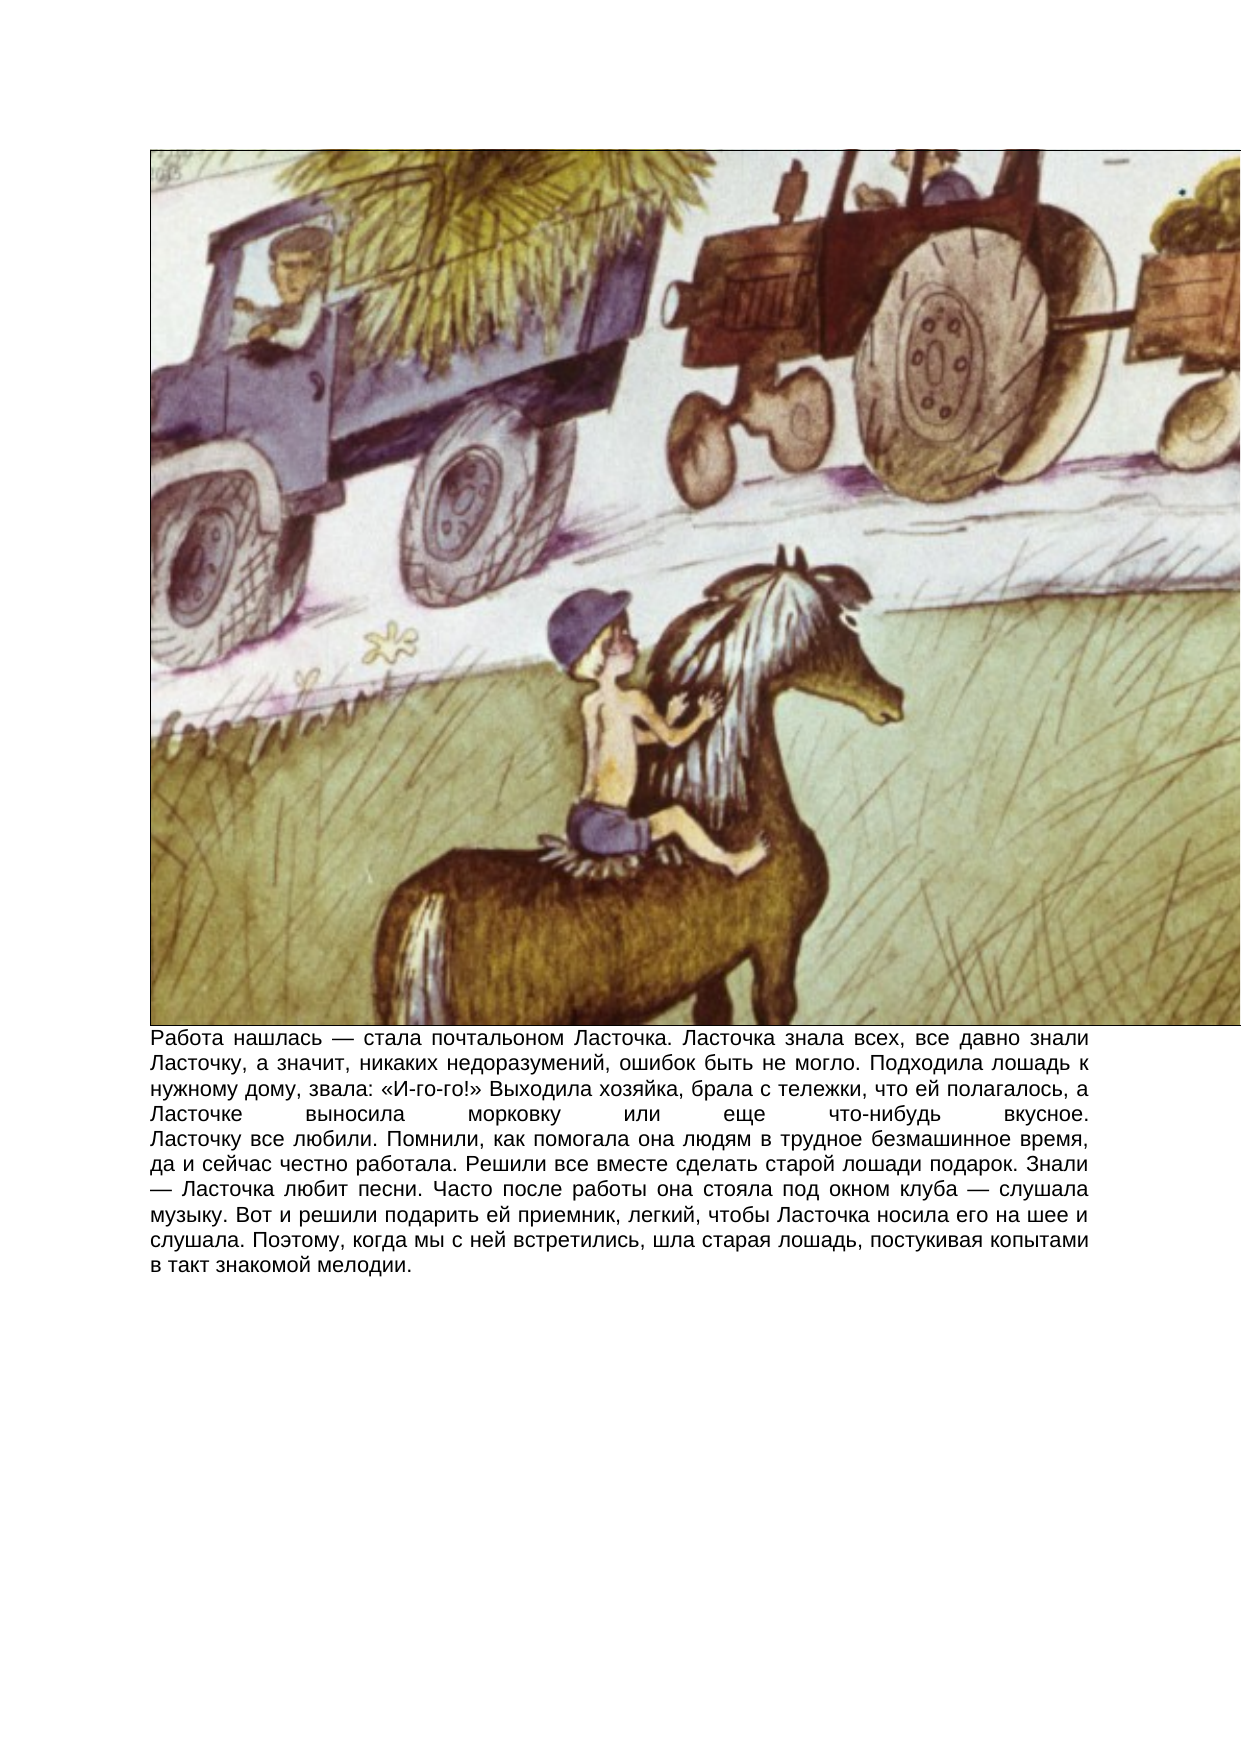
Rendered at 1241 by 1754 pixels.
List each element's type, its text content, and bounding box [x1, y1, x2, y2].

picture [151, 151, 1241, 1025]
text Работа нашлась — стала почтальоном Ласточка. Ласточка знала всех, все давно знали Ласточку, а значит, никаких недоразумений, ошибок быть не могло. Подходила лошадь к нужному дому, звала: «И-го-го!» Выходила хозяйка, брала с тележки, что ей полагалось, а Ласточке выносила морковку или еще что-нибудь вкусное.Ласточку все любили. Помнили, как помогала она людям в трудное безмашинное время, да и сейчас честно работала. Решили все вместе сделать старой лошади подарок. Знали — Ласточка любит песни. Часто после работы она стояла под окном клуба — слушала музыку. Вот и решили подарить ей приемник, легкий, чтобы Ласточка носила его на шее и слушала. Поэтому, когда мы с ней встретились, шла старая лошадь, постукивая копытами в такт знакомой мелодии. [150, 1026, 1090, 1277]
